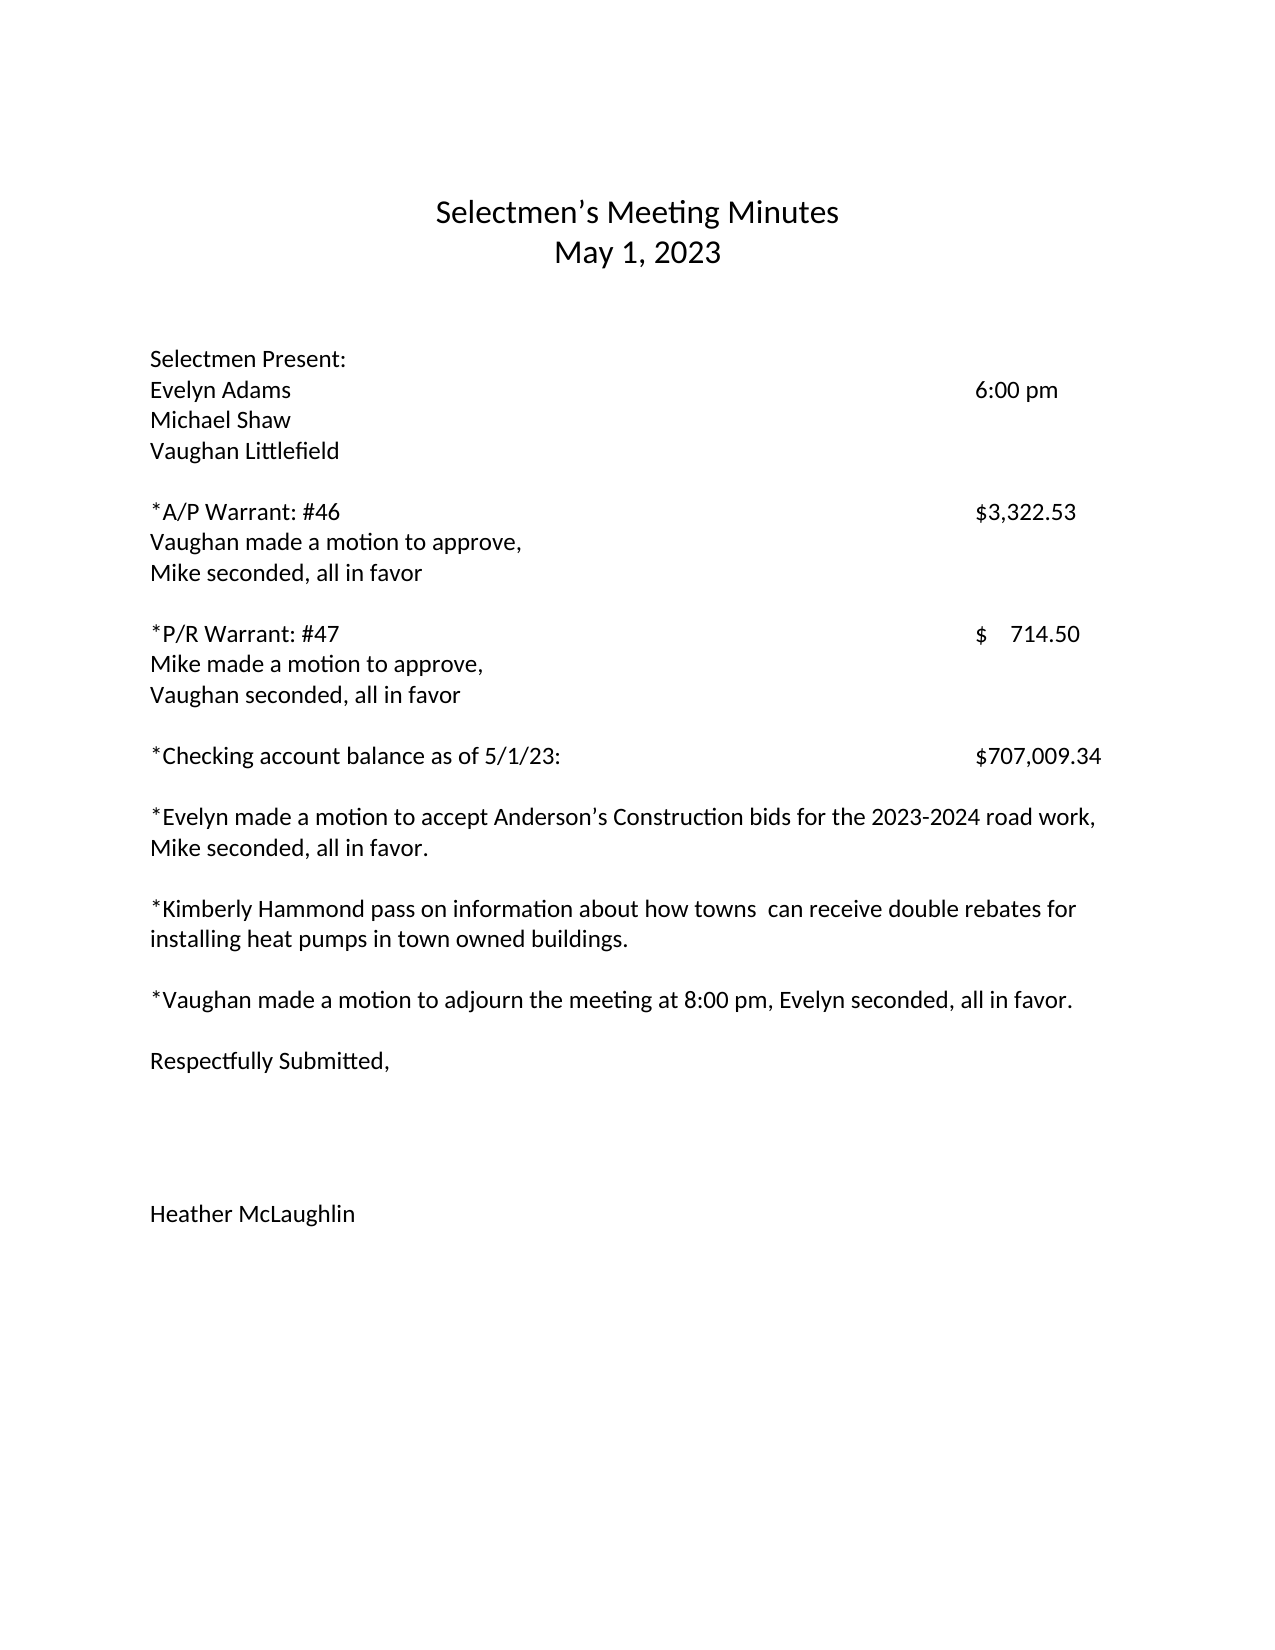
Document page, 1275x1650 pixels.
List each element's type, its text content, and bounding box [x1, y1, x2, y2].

text Selectmen Present: [150, 343, 1125, 374]
text Vaughan seconded, all in favor [150, 679, 1125, 710]
text *Vaughan made a motion to adjourn the meeting at 8:00 pm, Evelyn seconded, all in favor. [150, 984, 1125, 1015]
text *P/R Warrant: #47 $ 714.50 [150, 618, 1125, 649]
text *Kimberly Hammond pass on information about how towns can receive double rebates for installing heat pumps in town owned buildings. [150, 893, 1125, 954]
text *A/P Warrant: #46 $3,322.53 [150, 496, 1125, 527]
text Vaughan Littlefield [150, 435, 1125, 466]
text Selectmen’s Meeting Minutes [150, 191, 1125, 231]
text Mike seconded, all in favor [150, 557, 1125, 588]
text Respectfully Submitted, [150, 1045, 1125, 1076]
text May 1, 2023 [150, 231, 1125, 272]
text Mike made a motion to approve, [150, 649, 1125, 679]
text Heather McLaughlin [150, 1198, 1125, 1228]
text Michael Shaw [150, 404, 1125, 435]
text *Evelyn made a motion to accept Anderson’s Construction bids for the 2023-2024 road work, Mike seconded, all in favor. [150, 801, 1125, 862]
text *Checking account balance as of 5/1/23: $707,009.34 [150, 740, 1125, 771]
text Evelyn Adams 6:00 pm [150, 374, 1125, 404]
text Vaughan made a motion to approve, [150, 527, 1125, 557]
